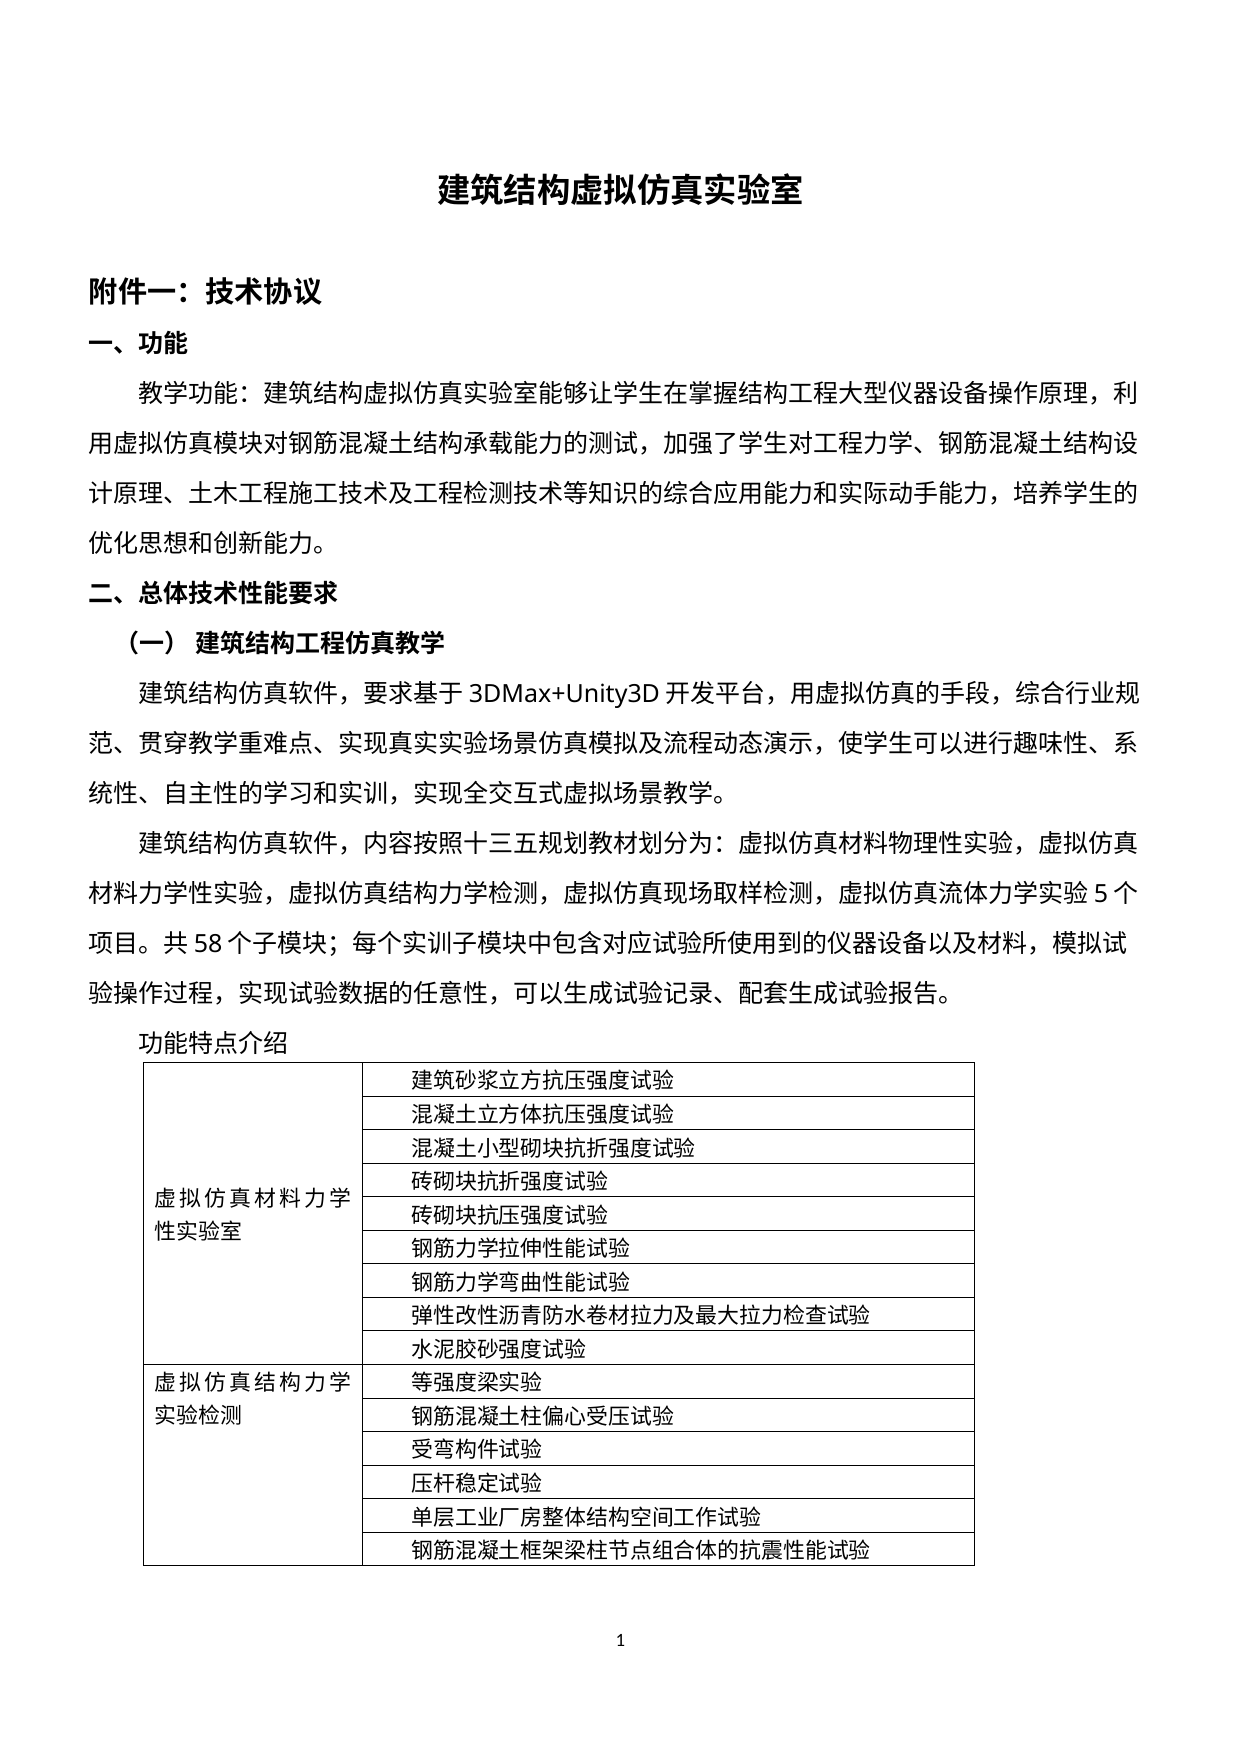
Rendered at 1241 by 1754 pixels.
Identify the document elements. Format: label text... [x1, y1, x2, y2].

table_header 建筑砂浆立方抗压强度试验 [363, 1063, 974, 1096]
text 建筑结构虚拟仿真实验室 [89, 162, 1152, 212]
text 功能特点介绍 [89, 1012, 1152, 1062]
text 附件一：技术协议 [89, 262, 1152, 312]
table_cell 弹性改性沥青防水卷材拉力及最大拉力检查试验 [363, 1298, 974, 1330]
table_cell 混凝土小型砌块抗折强度试验 [363, 1130, 974, 1163]
table_cell 砖砌块抗压强度试验 [363, 1197, 974, 1230]
table_header 虚拟仿真材料力学性实验室 [144, 1063, 362, 1364]
table_cell 钢筋混凝土框架梁柱节点组合体的抗震性能试验 [363, 1533, 974, 1565]
table_cell 砖砌块抗折强度试验 [363, 1164, 974, 1196]
table_cell 等强度梁实验 [363, 1365, 974, 1397]
text 建筑结构仿真软件，内容按照十三五规划教材划分为：虚拟仿真材料物理性实验，虚拟仿真材料力学性实验，虚拟仿真结构力学检测，虚拟仿真现场取样检测，虚拟仿真流体力学实验5个项目。共58个子模块；每个实训子模块中包含对应试验所使用到的仪器设备以及材料，模拟试验操作过程，实现试验数据的任意性，可以生成试验记录、配套生成试验报告。 [89, 812, 1152, 1012]
text 一、功能 [89, 312, 1152, 362]
table_cell 钢筋力学拉伸性能试验 [363, 1231, 974, 1263]
table_cell 单层工业厂房整体结构空间工作试验 [363, 1499, 974, 1532]
text 二、总体技术性能要求 [89, 562, 1152, 612]
table_cell 压杆稳定试验 [363, 1466, 974, 1498]
text （一） 建筑结构工程仿真教学 [89, 612, 1152, 662]
table_cell 混凝土立方体抗压强度试验 [363, 1097, 974, 1129]
table_cell 钢筋力学弯曲性能试验 [363, 1264, 974, 1297]
table_cell 受弯构件试验 [363, 1432, 974, 1464]
table_cell 虚拟仿真结构力学实验检测 [144, 1365, 362, 1565]
table_cell 钢筋混凝土柱偏心受压试验 [363, 1399, 974, 1431]
text 建筑结构仿真软件，要求基于3DMax+Unity3D开发平台，用虚拟仿真的手段，综合行业规范、贯穿教学重难点、实现真实实验场景仿真模拟及流程动态演示，使学生可以进行趣味性、系统性、自主性的学习和实训，实现全交互式虚拟场景教学。 [89, 662, 1152, 812]
table_cell 水泥胶砂强度试验 [363, 1331, 974, 1364]
text 教学功能：建筑结构虚拟仿真实验室能够让学生在掌握结构工程大型仪器设备操作原理，利用虚拟仿真模块对钢筋混凝土结构承载能力的测试，加强了学生对工程力学、钢筋混凝土结构设计原理、土木工程施工技术及工程检测技术等知识的综合应用能力和实际动手能力，培养学生的优化思想和创新能力。 [89, 362, 1152, 562]
